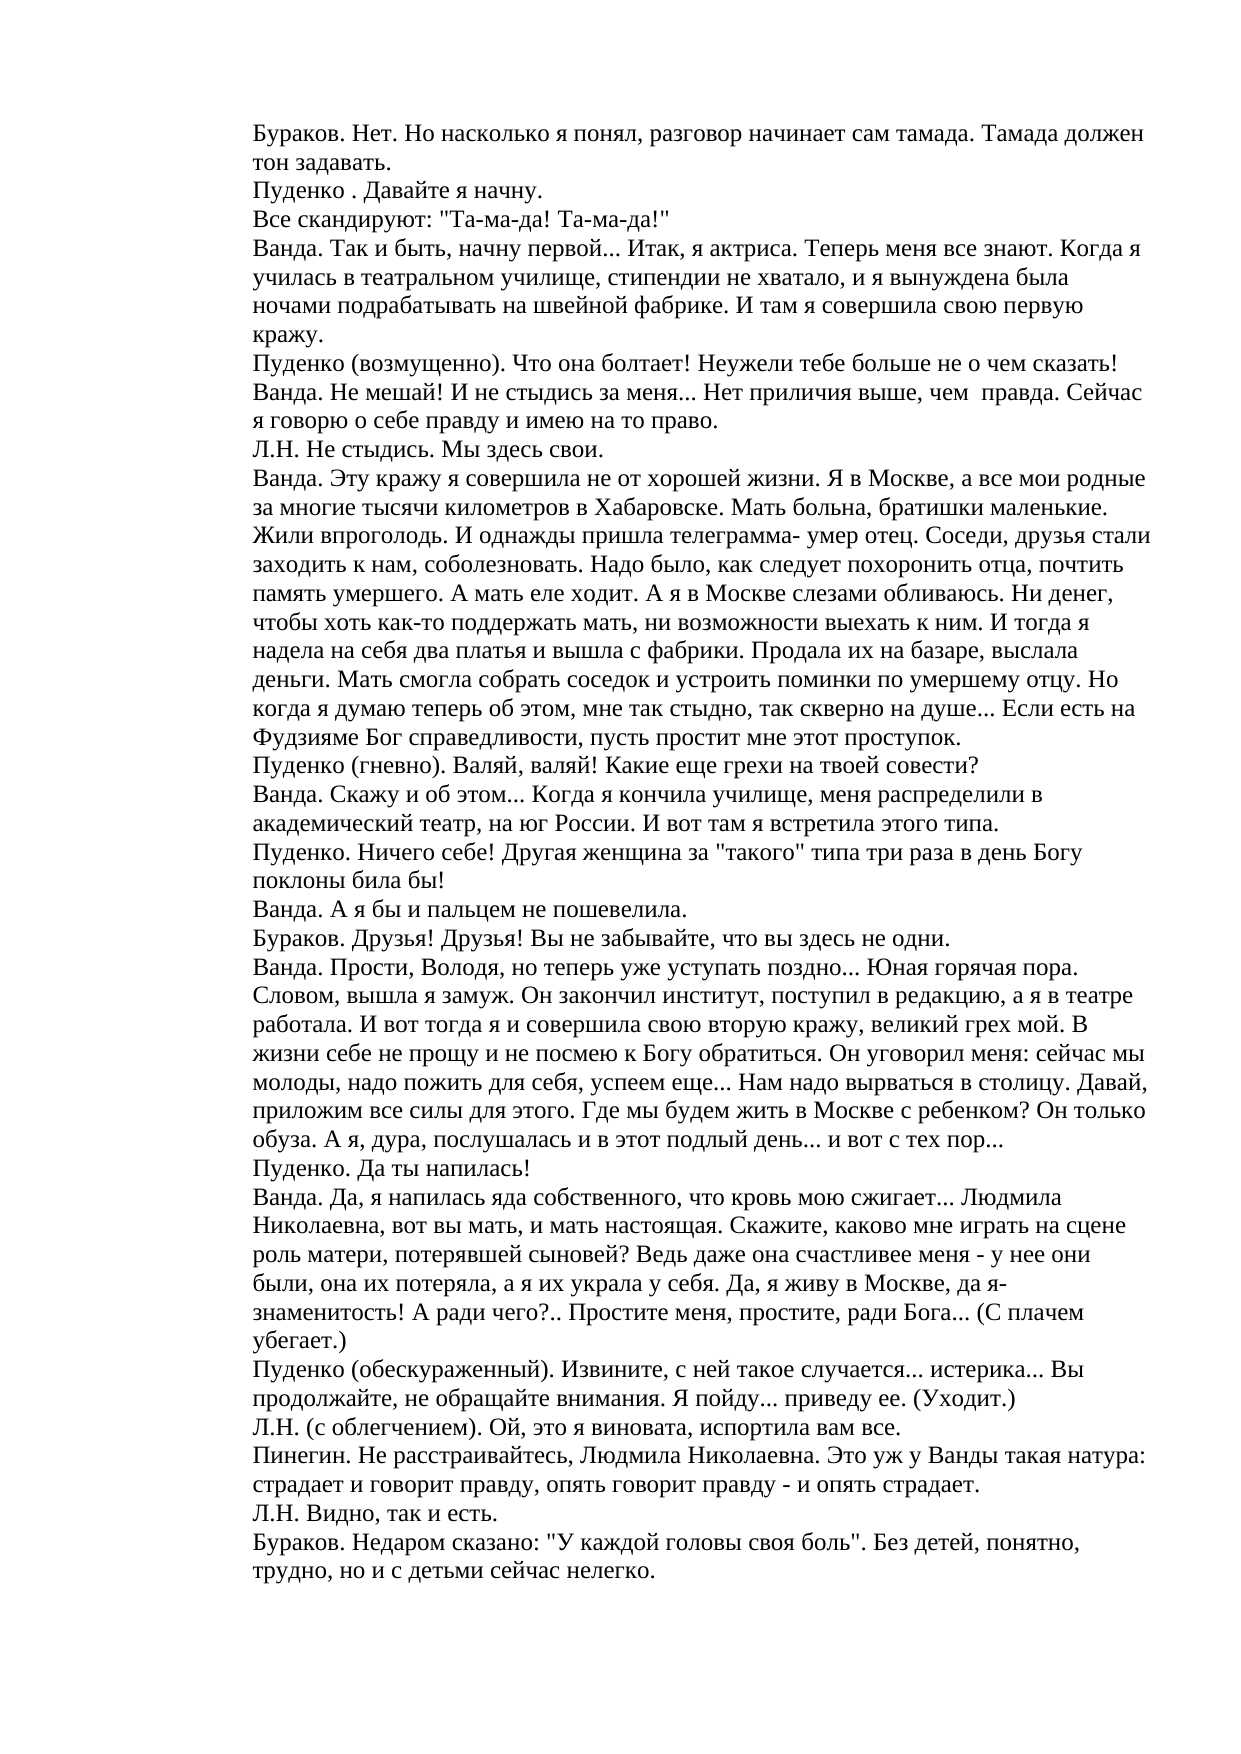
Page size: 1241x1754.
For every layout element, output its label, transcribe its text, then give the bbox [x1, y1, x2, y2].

text Ванда. Скажу и об этом... Когда я кончила училище, меня распределили в академический театр, на юг России. И вот там я встретила этого типа. [252, 779, 1152, 837]
text Пуденко (возмущенно). Что она болтает! Неужели тебе больше не о чем сказать! [252, 348, 1152, 377]
text Бураков. Друзья! Друзья! Вы не забывайте, что вы здесь не одни. [252, 923, 1152, 952]
text Пинегин. Не расстраивайтесь, Людмила Николаевна. Это уж у Ванды такая натура: страдает и говорит правду, опять говорит правду - и опять страдает. [252, 1441, 1152, 1498]
text Л.Н. Видно, так и есть. [252, 1498, 1152, 1527]
text Пуденко . Давайте я начну. [252, 176, 1152, 204]
text Ванда. Не мешай! И не стыдись за меня... Нет приличия выше, чем правда. Сейчас я говорю о себе правду и имею на то право. [252, 377, 1152, 434]
text Пуденко (гневно). Валяй, валяй! Какие еще грехи на твоей совести? [252, 751, 1152, 779]
text Ванда. Так и быть, начну первой... Итак, я актриса. Теперь меня все знают. Когда я училась в театральном училище, стипендии не хватало, и я вынуждена была ночами подрабатывать на швейной фабрике. И там я совершила свою первую кражу. [252, 233, 1152, 348]
text Бураков. Недаром сказано: "У каждой головы своя боль". Без детей, понятно, трудно, но и с детьми сейчас нелегко. [252, 1527, 1152, 1584]
text Пуденко. Да ты напилась! [252, 1153, 1152, 1182]
text Ванда. А я бы и пальцем не пошевелила. [252, 894, 1152, 923]
text Пуденко (обескураженный). Извините, с ней такое случается... истерика... Вы продолжайте, не обращайте внимания. Я пойду... приведу ее. (Уходит.) [252, 1354, 1152, 1412]
text Л.Н. Не стыдись. Мы здесь свои. [252, 434, 1152, 463]
text Ванда. Да, я напилась яда собственного, что кровь мою сжигает... Людмила Николаевна, вот вы мать, и мать настоящая. Скажите, каково мне играть на сцене роль матери, потерявшей сыновей? Ведь даже она счастливее меня - у нее они были, она их потеряла, а я их украла у себя. Да, я живу в Москве, да я- знаменитость! А ради чего?.. Простите меня, простите, ради Бога... (С плачем убегает.) [252, 1182, 1152, 1354]
text Л.Н. (с облегчением). Ой, это я виновата, испортила вам все. [252, 1412, 1152, 1441]
text Бураков. Нет. Но насколько я понял, разговор начинает сам тамада. Тамада должен тон задавать. [252, 118, 1152, 176]
text Все скандируют: "Та-ма-да! Та-ма-да!" [252, 204, 1152, 233]
text Пуденко. Ничего себе! Другая женщина за "такого" типа три раза в день Богу поклоны била бы! [252, 837, 1152, 894]
text Ванда. Прости, Володя, но теперь уже уступать поздно... Юная горячая пора. Словом, вышла я замуж. Он закончил институт, поступил в редакцию, а я в театре работала. И вот тогда я и совершила свою вторую кражу, великий грех мой. В жизни себе не прощу и не посмею к Богу обратиться. Он уговорил меня: сейчас мы молоды, надо пожить для себя, успеем еще... Нам надо вырваться в столицу. Давай, приложим все силы для этого. Где мы будем жить в Москве с ребенком? Он только обуза. А я, дура, послушалась и в этот подлый день... и вот с тех пор... [252, 952, 1152, 1153]
text Ванда. Эту кражу я совершила не от хорошей жизни. Я в Москве, а все мои родные за многие тысячи километров в Хабаровске. Мать больна, братишки маленькие. Жили впроголодь. И однажды пришла телеграмма- умер отец. Соседи, друзья стали заходить к нам, соболезновать. Надо было, как следует похоронить отца, почтить память умершего. А мать еле ходит. А я в Москве слезами обливаюсь. Ни денег, чтобы хоть как-то поддержать мать, ни возможности выехать к ним. И тогда я надела на себя два платья и вышла с фабрики. Продала их на базаре, выслала деньги. Мать смогла собрать соседок и устроить поминки по умершему отцу. Но когда я думаю теперь об этом, мне так стыдно, так скверно на душе... Если есть на Фудзияме Бог справедливости, пусть простит мне этот проступок. [252, 463, 1152, 751]
